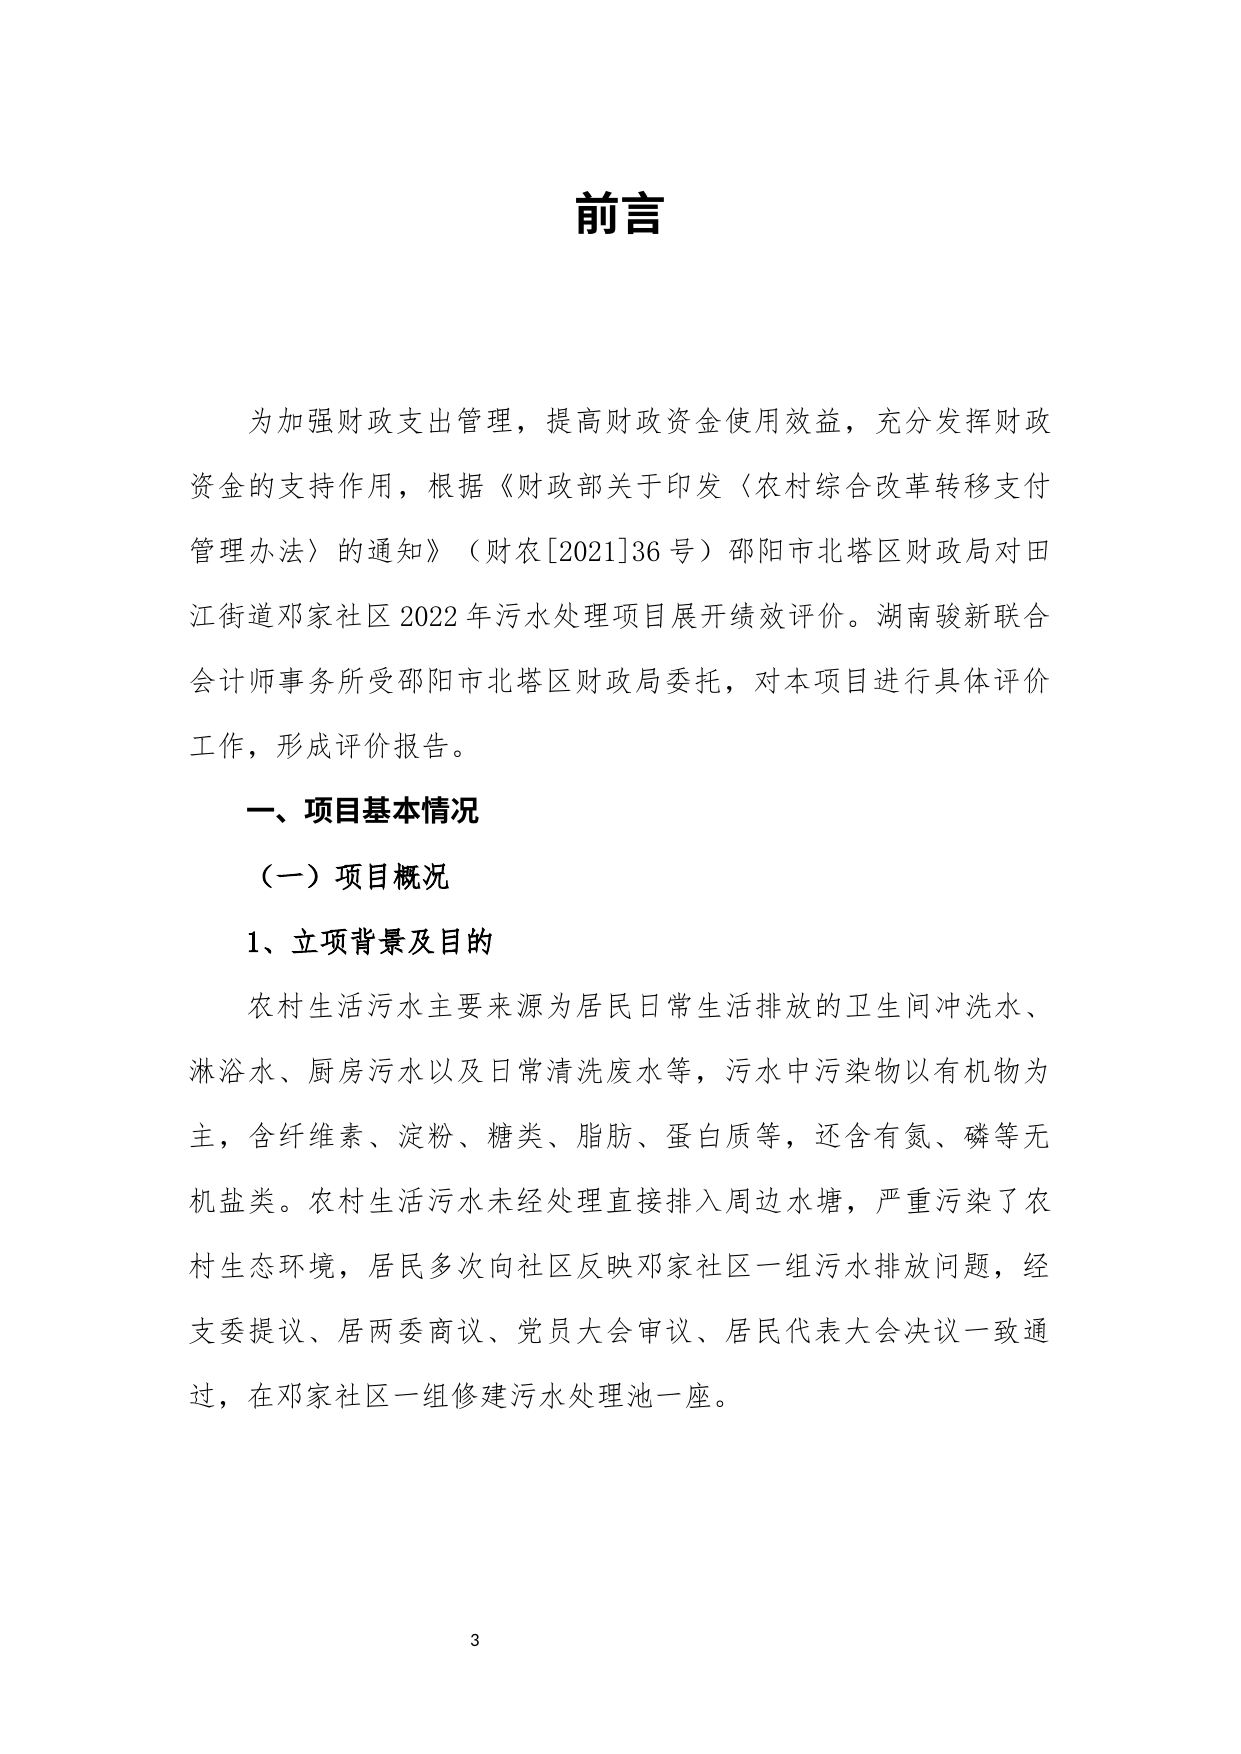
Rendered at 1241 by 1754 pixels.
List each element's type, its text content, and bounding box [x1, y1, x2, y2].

subtitle 项目概况 [187, 842, 1053, 907]
subtitle 前言 [187, 162, 1053, 259]
text 农村生活污水主要来源为居民日常生活排放的卫生间冲洗水、淋浴水、厨房污水以及日常清洗废水等，污水中污染物以有机物为主，含纤维素、淀粉、糖类、脂肪、蛋白质等，还含有氮、磷等无机盐类。农村生活污水未经处理直接排入周边水塘，严重污染了农村生态环境，居民多次向社区反映邓家社区一组污水排放问题，经支委提议、居两委商议、党员大会审议、居民代表大会决议一致通过，在邓家社区一组修建污水处理池一座。 [187, 972, 1053, 1427]
subtitle 1、立项背景及目的 [187, 907, 1053, 972]
subtitle 项目基本情况 [187, 777, 1053, 842]
text 为加强财政支出管理，提高财政资金使用效益，充分发挥财政资金的支持作用，根据《财政部关于印发〈农村综合改革转移支付管理办法〉的通知》（财农[2021]36号）邵阳市北塔区财政局对田江街道邓家社区2022年污水处理项目展开绩效评价。湖南骏新联合会计师事务所受邵阳市北塔区财政局委托，对本项目进行具体评价工作，形成评价报告。 [187, 387, 1053, 777]
